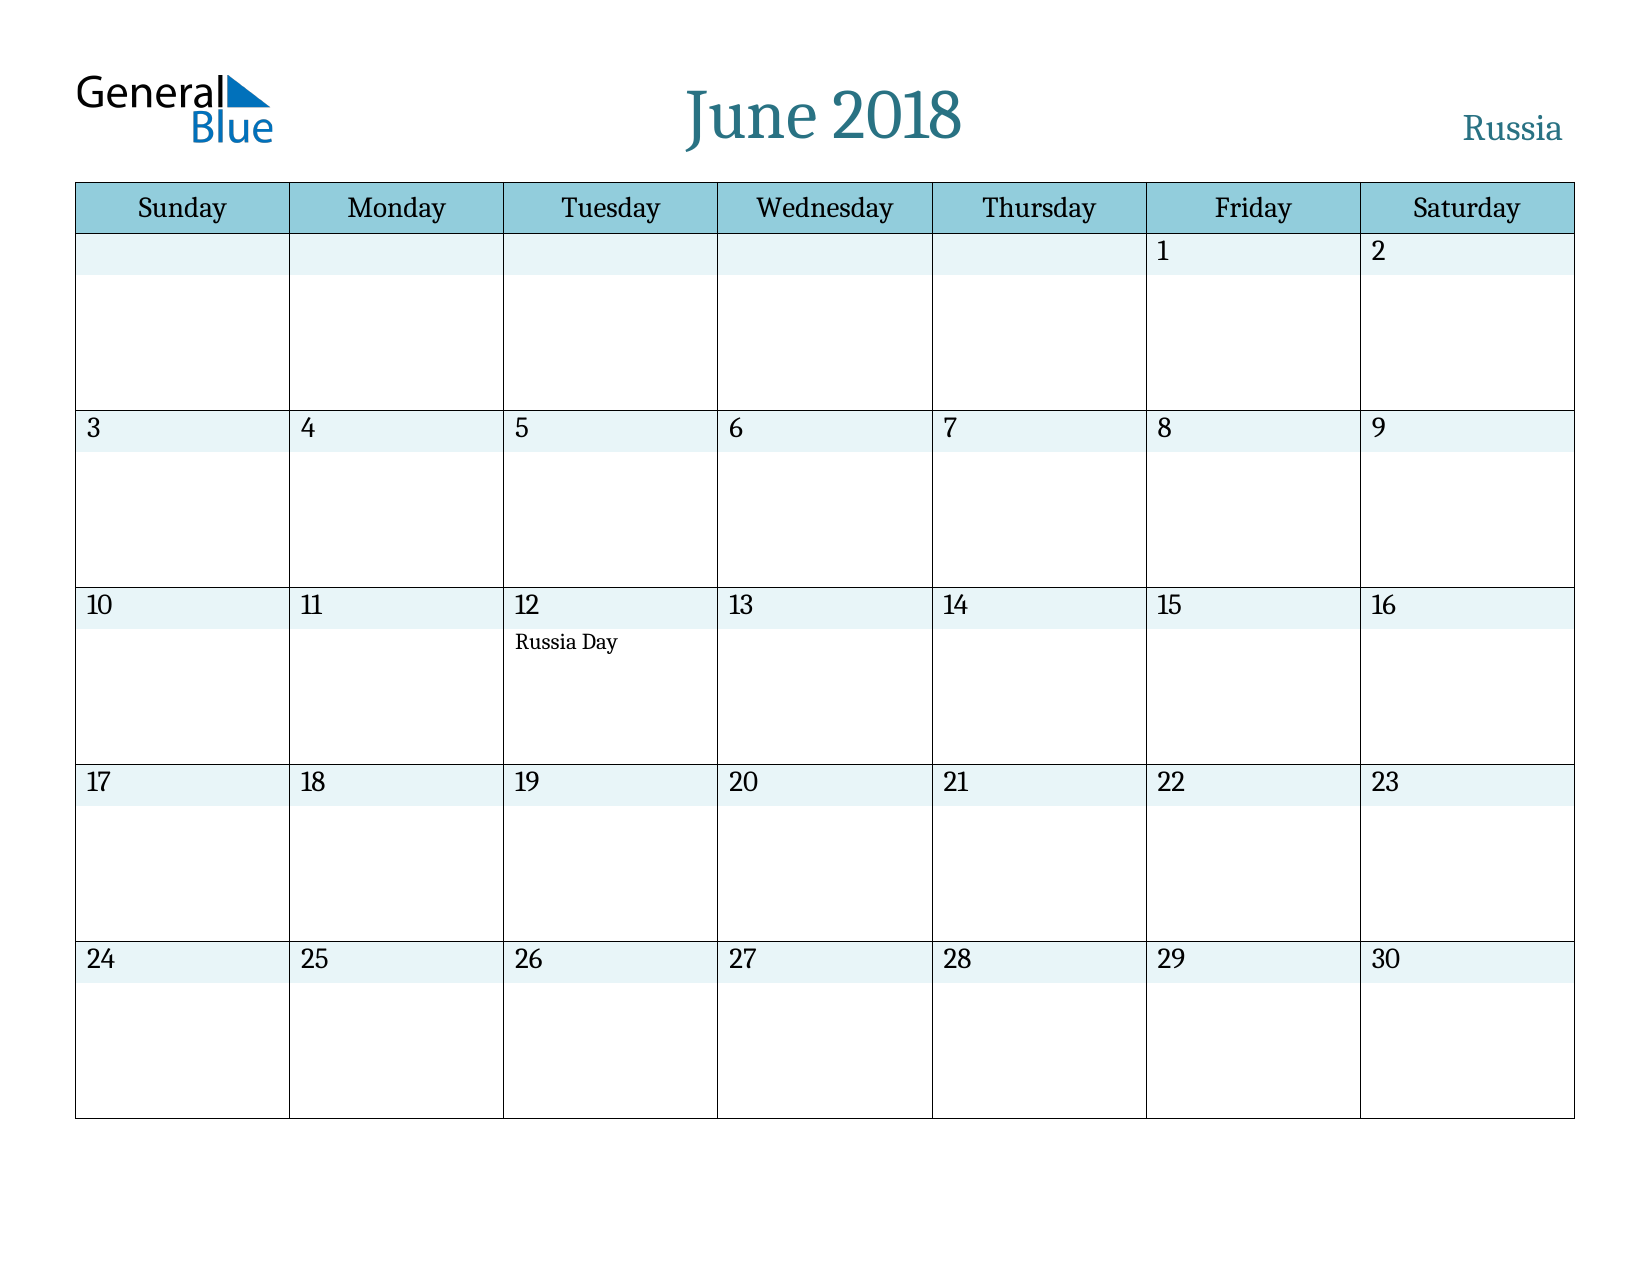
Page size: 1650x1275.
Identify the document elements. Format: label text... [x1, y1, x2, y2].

table_cell 24 [76, 942, 289, 983]
table_cell [1361, 629, 1574, 764]
table_cell [933, 452, 1146, 587]
table_cell Saturday [1361, 183, 1574, 233]
table_cell Tuesday [504, 183, 717, 233]
table_cell Wednesday [718, 183, 932, 233]
table_cell 15 [1147, 588, 1360, 629]
picture [77, 75, 273, 143]
table_cell 1 [1147, 234, 1360, 275]
table_cell 22 [1147, 765, 1360, 806]
table_cell [504, 275, 717, 410]
table_cell [1361, 275, 1574, 410]
table_cell 4 [290, 411, 503, 452]
table_cell [718, 234, 932, 275]
table_cell 3 [76, 411, 289, 452]
table_header June 2018 [504, 75, 1146, 182]
table_cell [1361, 452, 1574, 587]
table_cell 21 [933, 765, 1146, 806]
table_cell [718, 983, 932, 1118]
table_cell [1147, 629, 1360, 764]
table_cell [76, 806, 289, 941]
table_cell 9 [1361, 411, 1574, 452]
table_cell 6 [718, 411, 932, 452]
table_cell Thursday [933, 183, 1146, 233]
table_cell 2 [1361, 234, 1574, 275]
table_cell 30 [1361, 942, 1574, 983]
table_cell [1147, 983, 1360, 1118]
table_cell [718, 275, 932, 410]
table_cell 20 [718, 765, 932, 806]
table_cell 13 [718, 588, 932, 629]
table_cell [290, 629, 503, 764]
table_cell 5 [504, 411, 717, 452]
table_cell [76, 983, 289, 1118]
table_cell [718, 452, 932, 587]
table_cell 26 [504, 942, 717, 983]
table_cell Sunday [76, 183, 289, 233]
table_cell [76, 234, 289, 275]
table_cell 16 [1361, 588, 1574, 629]
table_cell 7 [933, 411, 1146, 452]
table_cell [933, 234, 1146, 275]
table_cell [1147, 452, 1360, 587]
table_cell [290, 452, 503, 587]
table_cell Monday [290, 183, 503, 233]
table_cell [933, 806, 1146, 941]
table_cell [76, 275, 289, 410]
table_cell Russia Day [504, 629, 717, 764]
table_cell [1361, 806, 1574, 941]
table_cell [76, 452, 289, 587]
table_cell 23 [1361, 765, 1574, 806]
table_cell [1361, 983, 1574, 1118]
table_cell 17 [76, 765, 289, 806]
table_cell 8 [1147, 411, 1360, 452]
table_cell [504, 983, 717, 1118]
table_cell Friday [1147, 183, 1360, 233]
table_header [76, 75, 503, 182]
table_cell [504, 806, 717, 941]
table_cell 12 [504, 588, 717, 629]
table_cell [290, 234, 503, 275]
table_cell [1147, 806, 1360, 941]
table_cell [290, 275, 503, 410]
table_header Russia [1146, 75, 1574, 182]
table_cell 19 [504, 765, 717, 806]
table_cell [933, 983, 1146, 1118]
table_cell 25 [290, 942, 503, 983]
table_cell [1147, 275, 1360, 410]
table_cell 18 [290, 765, 503, 806]
table_cell 11 [290, 588, 503, 629]
table_cell [76, 629, 289, 764]
table_cell [290, 983, 503, 1118]
table_cell [290, 806, 503, 941]
table_cell [933, 275, 1146, 410]
table_cell [718, 629, 932, 764]
table_cell 14 [933, 588, 1146, 629]
table_cell 28 [933, 942, 1146, 983]
table_cell 27 [718, 942, 932, 983]
table_cell [504, 452, 717, 587]
table_cell 10 [76, 588, 289, 629]
table_cell [504, 234, 717, 275]
table_cell [933, 629, 1146, 764]
table_cell [718, 806, 932, 941]
table_cell 29 [1147, 942, 1360, 983]
